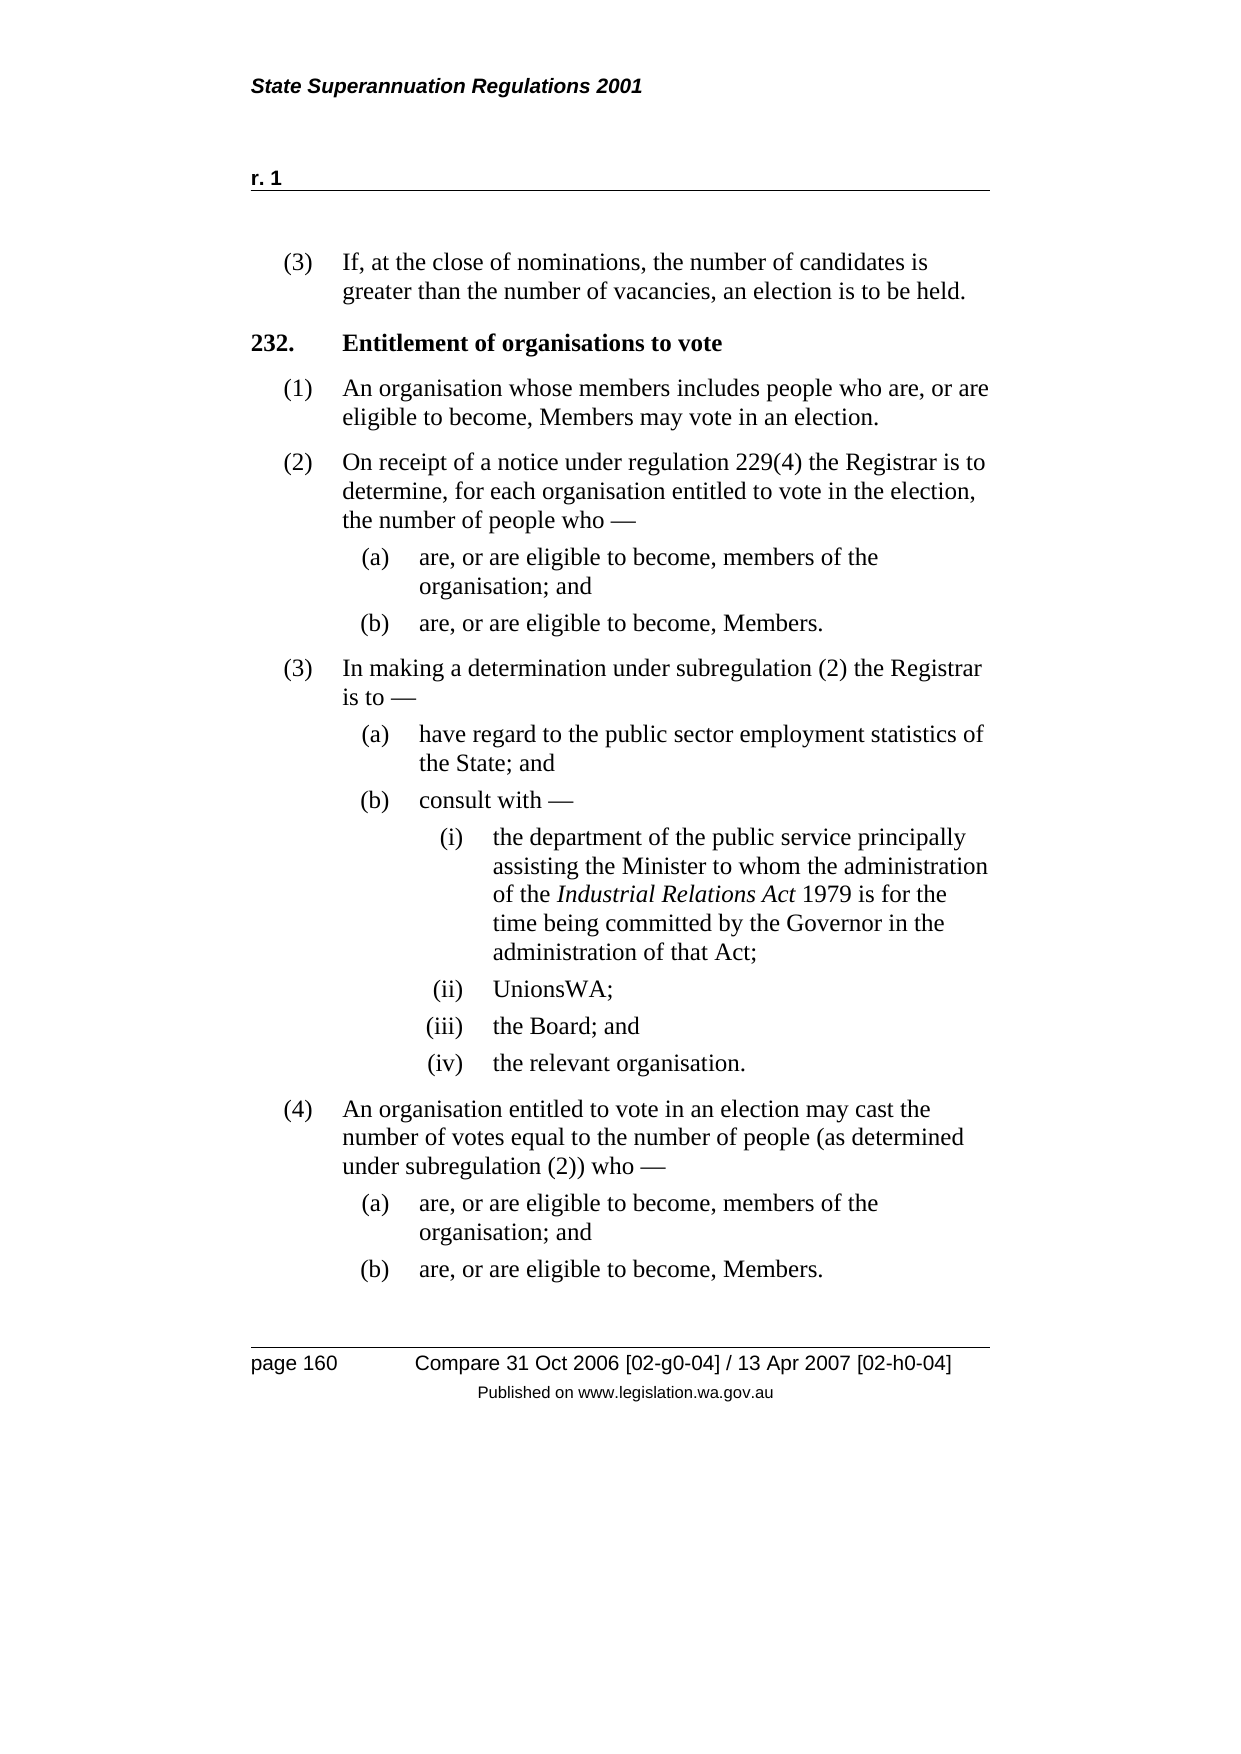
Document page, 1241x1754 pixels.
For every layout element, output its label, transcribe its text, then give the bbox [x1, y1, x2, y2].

text (2) On receipt of a notice under regulation 229(4) the Registrar is to determine, for each organisation entitled to vote in the election, the number of people who — [251, 447, 990, 534]
text (b) consult with — [251, 785, 990, 814]
text (iii) the Board; and [251, 1011, 990, 1040]
text (a) are, or are eligible to become, members of the organisation; and [251, 1188, 990, 1246]
subtitle 232. Entitlement of organisations to vote [251, 328, 990, 357]
text (ii) UnionsWA; [251, 974, 990, 1003]
text (a) are, or are eligible to become, members of the organisation; and [251, 542, 990, 599]
text (3) In making a determination under subregulation (2) the Registrar is to — [251, 653, 990, 711]
text (1) An organisation whose members includes people who are, or are eligible to become, Members may vote in an election. [251, 373, 990, 431]
text (i) the department of the public service principally assisting the Minister to whom the administration of the Industrial Relations Act 1979 is for the time being committed by the Governor in the administration of that Act; [251, 822, 990, 966]
text (iv) the relevant organisation. [251, 1048, 990, 1077]
text (4) An organisation entitled to vote in an election may cast the number of votes equal to the number of people (as determined under subregulation (2)) who — [251, 1094, 990, 1180]
text (a) have regard to the public sector employment statistics of the State; and [251, 719, 990, 777]
text (b) are, or are eligible to become, Members. [251, 1254, 990, 1283]
text (3) If, at the close of nominations, the number of candidates is greater than the number of vacancies, an election is to be held. [251, 247, 990, 305]
text (b) are, or are eligible to become, Members. [251, 608, 990, 637]
